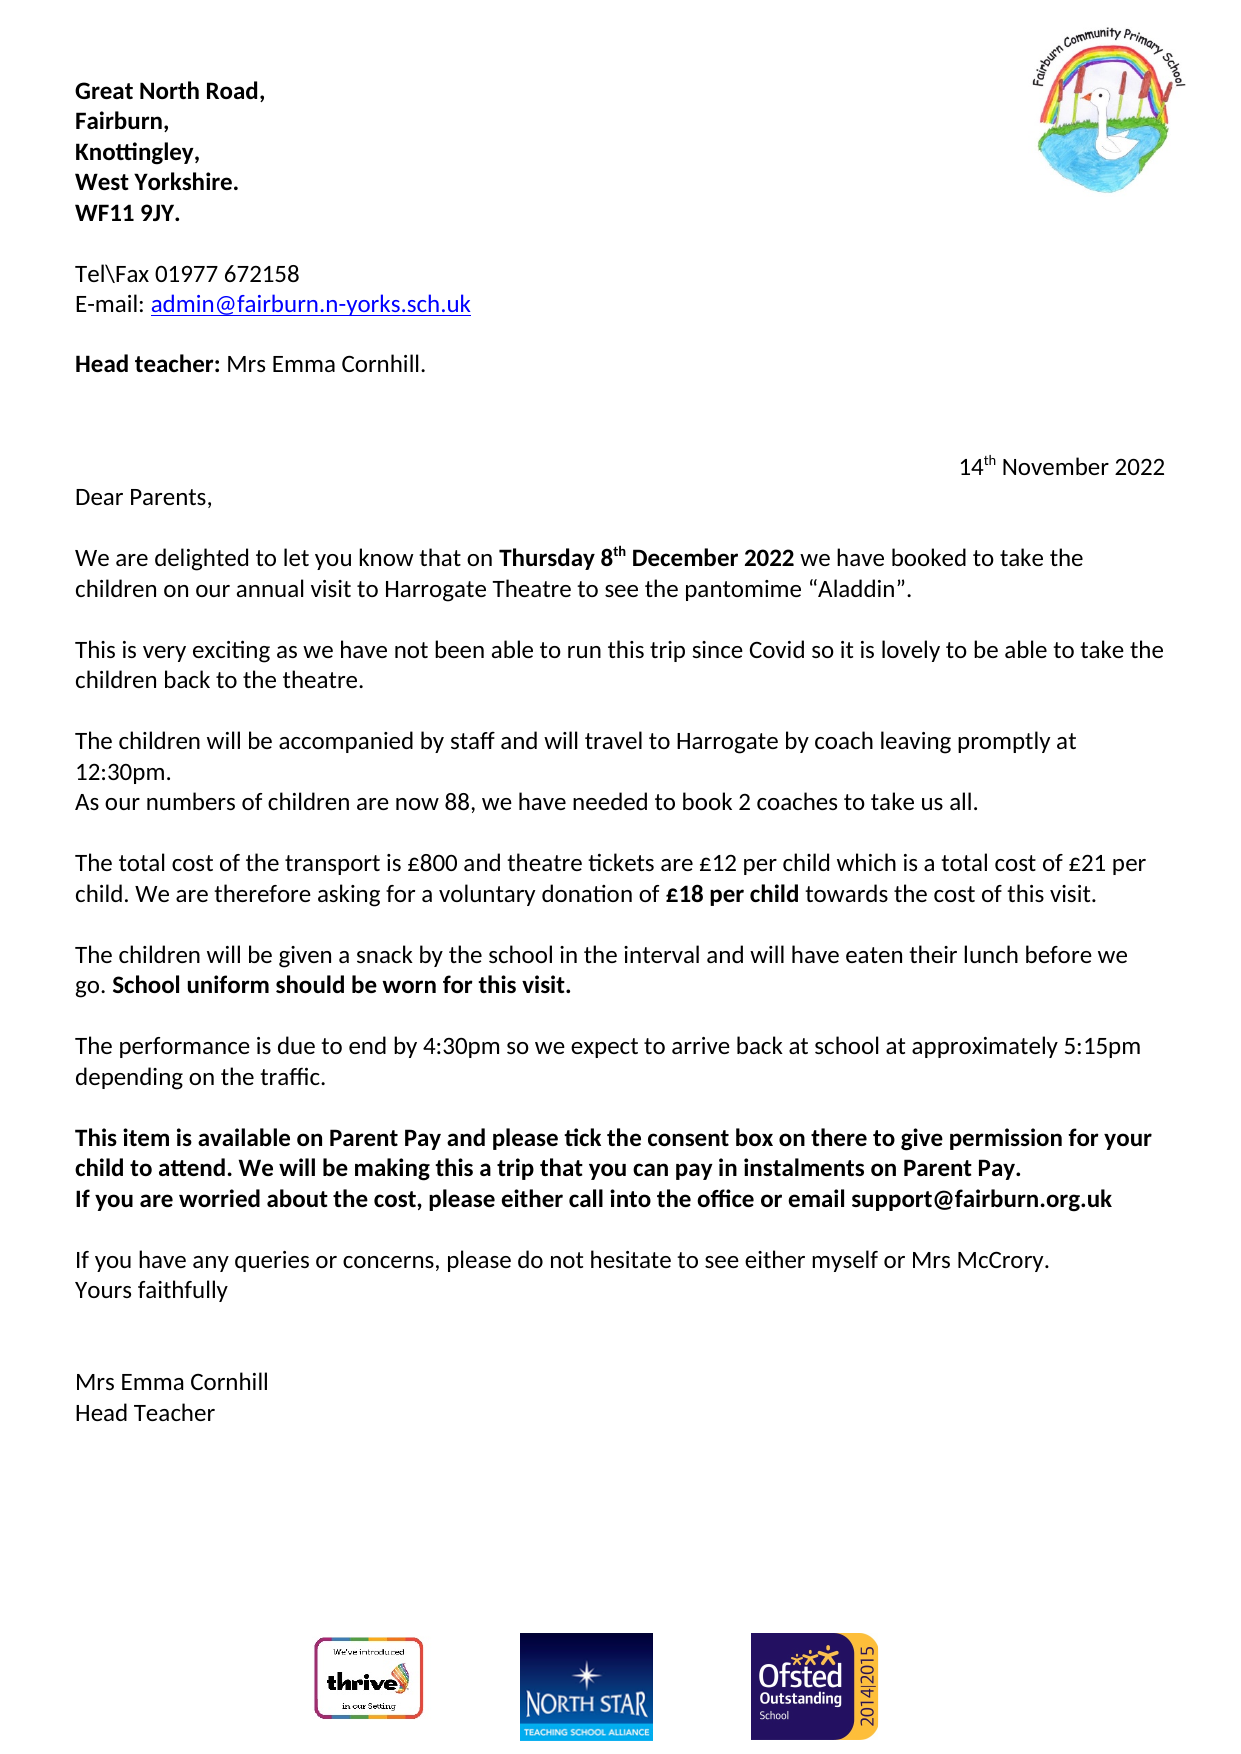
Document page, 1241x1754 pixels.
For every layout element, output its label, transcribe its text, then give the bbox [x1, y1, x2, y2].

text We are delighted to let you know that on Thursday 8th December 2022 we have booked to take the children on our annual visit to Harrogate Theatre to see the pantomime “Aladdin”. [75, 542, 1165, 603]
text This item is available on Parent Pay and please tick the consent box on there to give permission for your child to attend. We will be making this a trip that you can pay in instalments on Parent Pay. [75, 1122, 1165, 1183]
subtitle Head teacher: Mrs Emma Cornhill. [75, 348, 1165, 378]
text As our numbers of children are now 88, we have needed to book 2 coaches to take us all. [75, 786, 1165, 817]
text This is very exciting as we have not been able to run this trip since Covid so it is lovely to be able to take the children back to the theatre. [75, 634, 1165, 695]
text West Yorkshire. [75, 167, 1028, 197]
picture [520, 1633, 653, 1723]
text 14th November 2022 [75, 451, 1165, 481]
picture [300, 1624, 437, 1733]
text Fairburn, [75, 106, 1028, 136]
text If you have any queries or concerns, please do not hesitate to see either myself or Mrs McCrory. [75, 1244, 1165, 1275]
text The children will be given a snack by the school in the interval and will have eaten their lunch before we go. School uniform should be worn for this visit. [75, 939, 1165, 1000]
picture [751, 1633, 879, 1740]
picture [1028, 21, 1186, 197]
text Great North Road, [75, 75, 1028, 106]
subtitle Tel\Fax 01977 672158 [75, 258, 1165, 289]
text If you are worried about the cost, please either call into the office or email support@fairburn.org.uk [75, 1183, 1165, 1214]
picture [624, 1730, 640, 1735]
text The total cost of the transport is £800 and theatre tickets are £12 per child which is a total cost of £21 per child. We are therefore asking for a voluntary donation of £18 per child towards the cost of this visit. [75, 847, 1165, 908]
text Yours faithfully [75, 1275, 1165, 1305]
subtitle E-mail: admin@fairburn.n-yorks.sch.uk [75, 289, 1165, 319]
text Dear Parents, [75, 481, 1165, 512]
text The performance is due to end by 4:30pm so we expect to arrive back at school at approximately 5:15pm depending on the traffic. [75, 1031, 1165, 1092]
text Mrs Emma Cornhill [75, 1366, 1165, 1397]
text Head Teacher [75, 1397, 1165, 1427]
text Knottingley, [75, 136, 1028, 167]
text The children will be accompanied by staff and will travel to Harrogate by coach leaving promptly at 12:30pm. [75, 725, 1165, 786]
text WF11 9JY. [75, 197, 1165, 228]
picture [551, 1729, 567, 1735]
